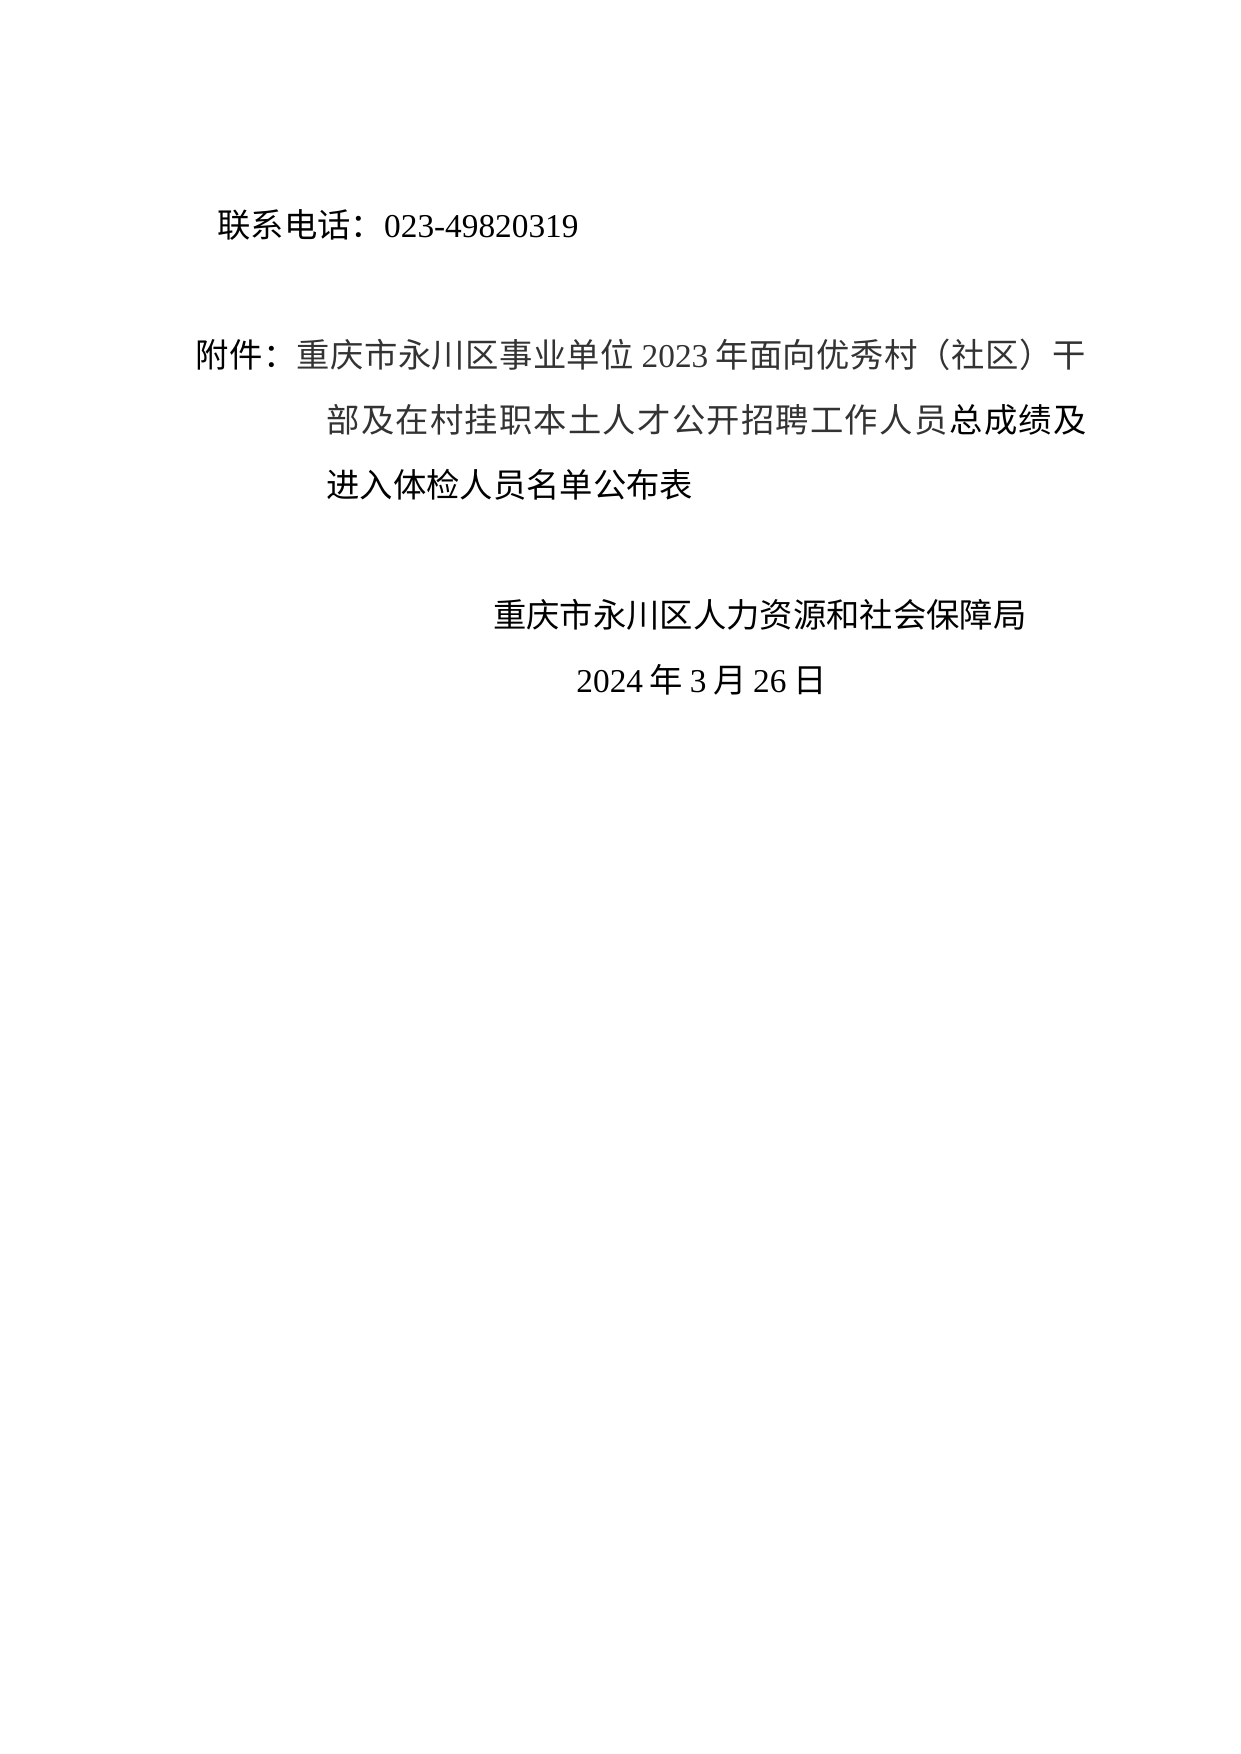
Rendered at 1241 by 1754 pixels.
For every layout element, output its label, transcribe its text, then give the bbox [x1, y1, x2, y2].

text 2024年3月26日 [159, 645, 1087, 710]
text 联系电话：023-49820319 [159, 190, 1087, 255]
text 附件：重庆市永川区事业单位2023年面向优秀村（社区）干部及在村挂职本土人才公开招聘工作人员总成绩及进入体检人员名单公布表 [159, 320, 1087, 515]
text 重庆市永川区人力资源和社会保障局 [159, 580, 1087, 645]
